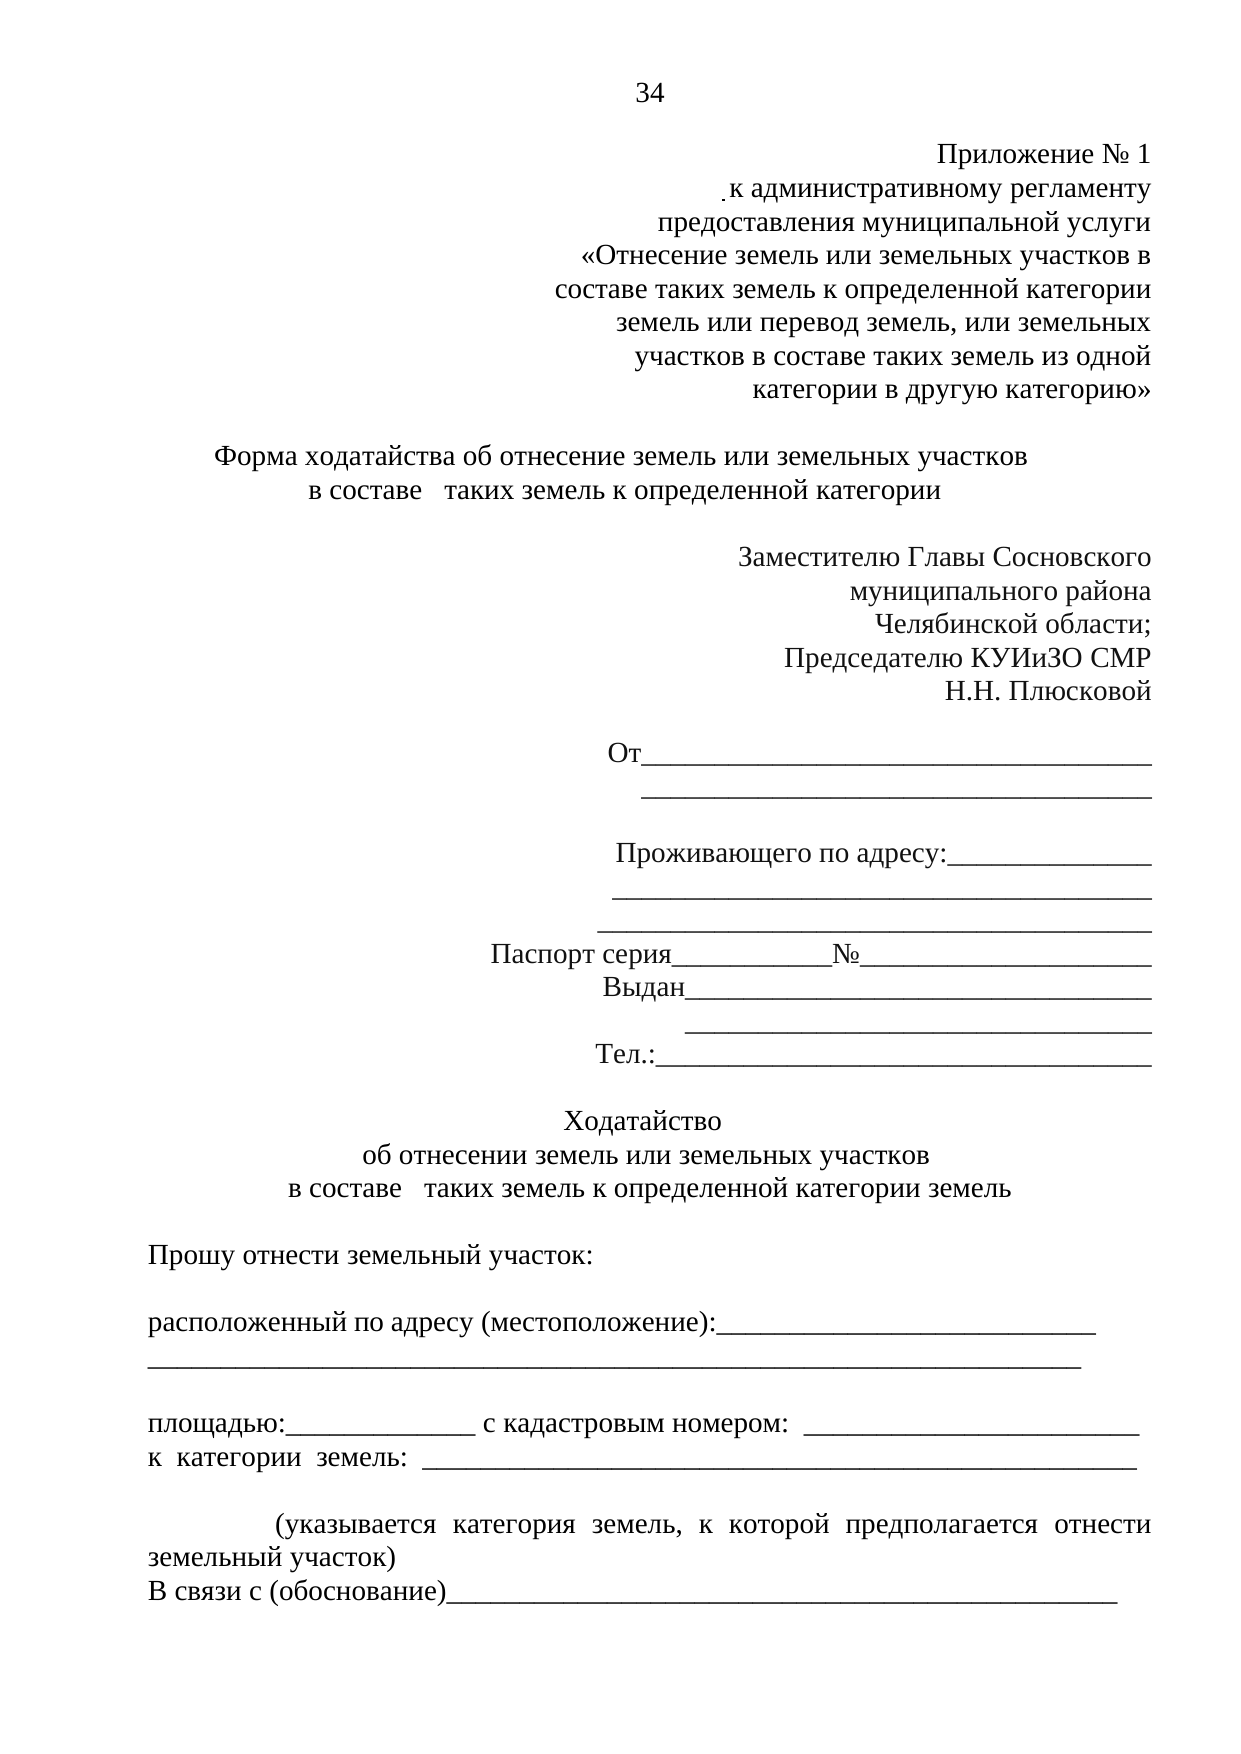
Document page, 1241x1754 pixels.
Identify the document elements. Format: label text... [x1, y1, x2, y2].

text (указывается категория земель, к которой предполагается отнести земельный участок) [148, 1506, 1151, 1573]
text Паспорт серия___________№____________________ [148, 936, 1152, 969]
text В связи с (обоснование)______________________________________________ [148, 1573, 1151, 1606]
text ___________________________________ [148, 768, 1152, 802]
text Н.Н. Плюсковой [148, 673, 1152, 707]
text к категории земель: _________________________________________________ [148, 1439, 1152, 1506]
text Прошу отнести земельный участок: [148, 1237, 1152, 1271]
text Челябинской области; [148, 606, 1152, 640]
text ________________________________ [148, 1003, 1152, 1037]
text Председателю КУИиЗО СМР [148, 640, 1152, 673]
text Приложение № 1 к административному регламенту предоставления муниципальной услуги «Отнесение земель или земельных участков в составе таких земель к определенной категории земель или перевод земель, или земельных участков в составе таких земель из одной категории в другую категорию» [532, 137, 1151, 405]
text Выдан________________________________ [148, 969, 1152, 1003]
text Ходатайство [148, 1103, 1137, 1137]
text об отнесении земель или земельных участков в составе таких земель к определенной категории земель [148, 1137, 1152, 1204]
text Проживающего по адресу:______________ [148, 835, 1152, 869]
text Заместителю Главы Сосновского [148, 539, 1152, 573]
text ________________________________________________________________ [148, 1338, 1152, 1372]
text муниципального района [148, 573, 1152, 606]
text Тел.:__________________________________ [148, 1037, 1152, 1070]
text От___________________________________ [148, 735, 1152, 768]
text расположенный по адресу (местоположение):__________________________ [148, 1304, 1152, 1338]
text _____________________________________ [148, 869, 1152, 902]
text ______________________________________ [148, 902, 1152, 936]
text Форма ходатайства об отнесение земель или земельных участков в составе таких земель к определенной категории [148, 438, 1101, 506]
text площадью:_____________ с кадастровым номером: _______________________ [148, 1405, 1152, 1439]
